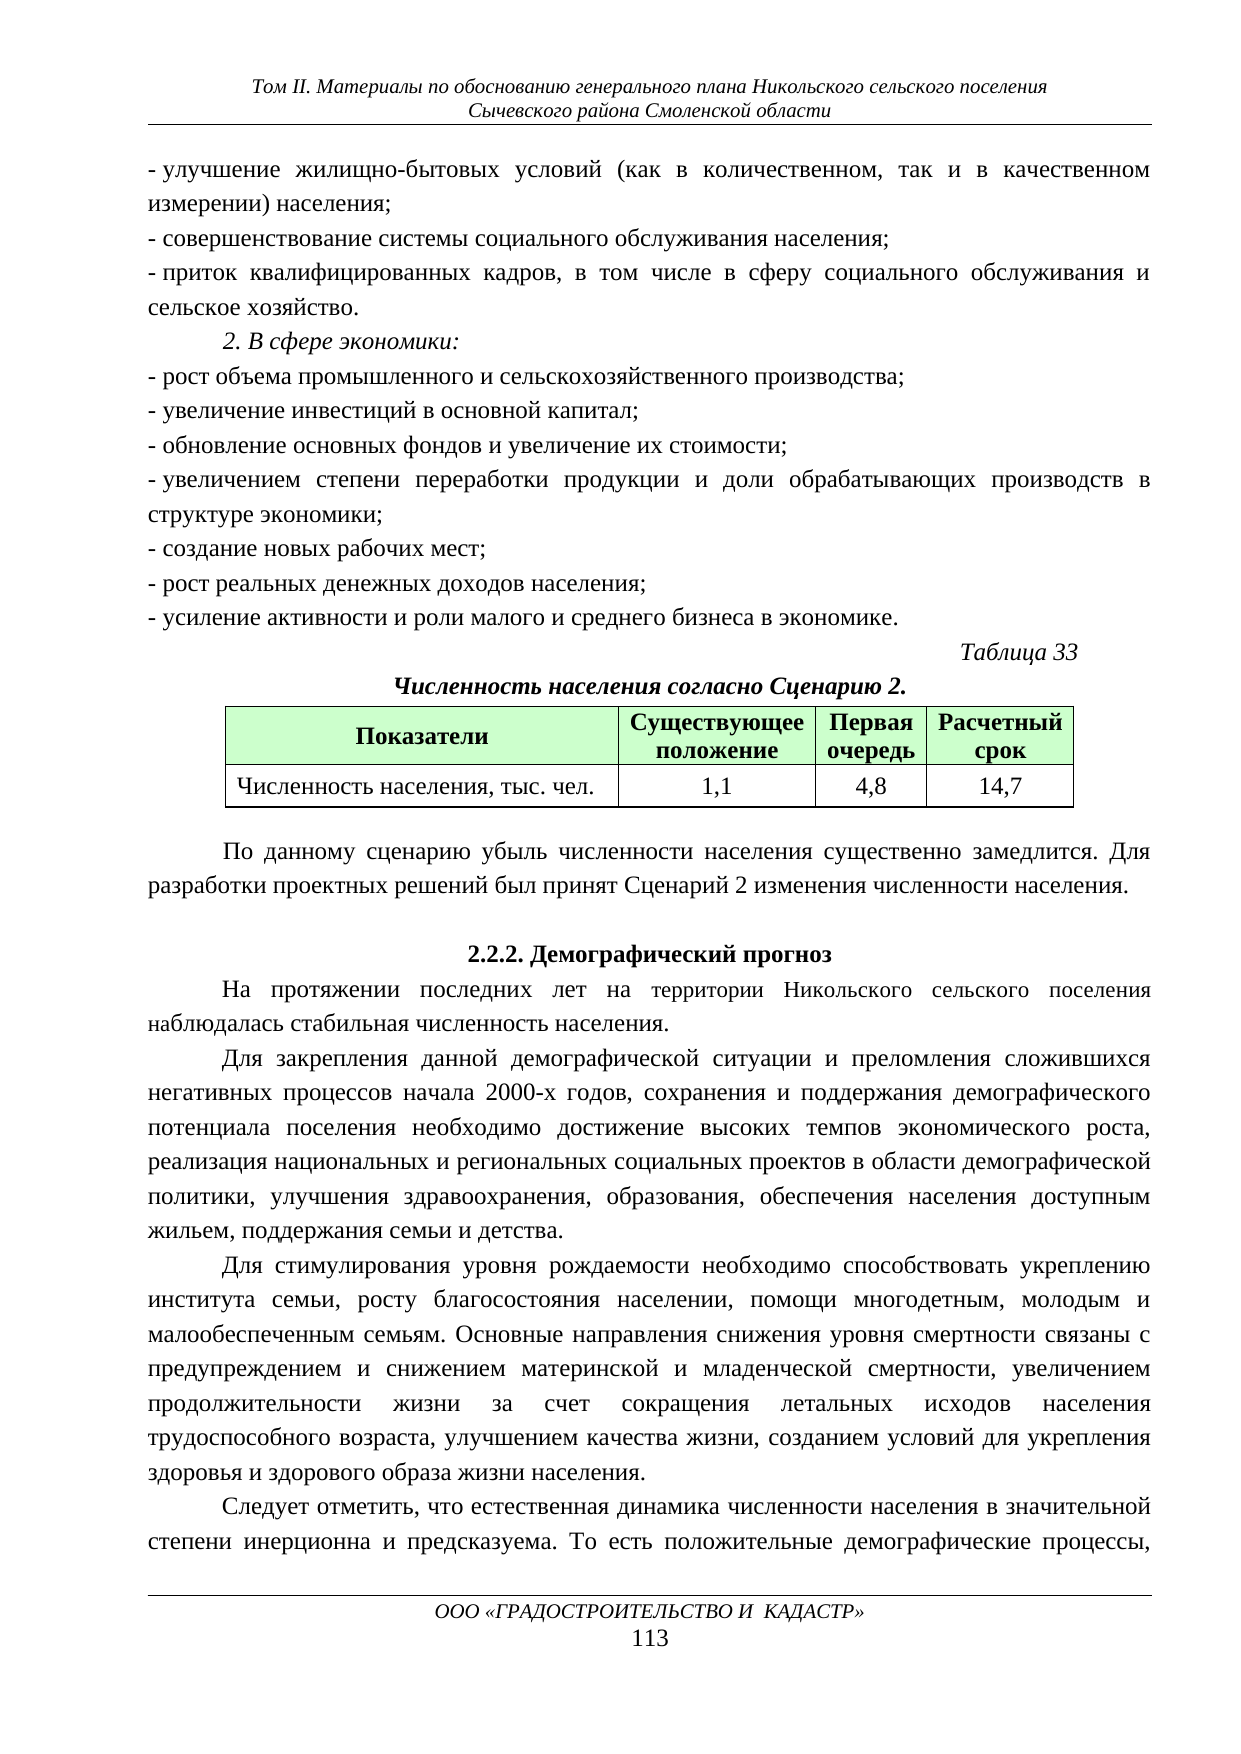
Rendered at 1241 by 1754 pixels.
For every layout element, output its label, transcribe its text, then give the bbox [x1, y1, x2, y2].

text Численность населения согласно Сценарию 2. [148, 671, 1152, 700]
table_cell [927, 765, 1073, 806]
text По данному сценарию убыль численности населения существенно замедлится. Для разработки проектных решений был принят Сценарий 2 изменения численности населения. [148, 836, 1152, 899]
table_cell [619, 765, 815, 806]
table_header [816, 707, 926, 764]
text - обновление основных фондов и увеличение их стоимости; [148, 430, 1152, 458]
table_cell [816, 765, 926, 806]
text - улучшение жилищно-бытовых условий (как в количественном, так и в качественном измерении) населения; [148, 154, 1152, 217]
text Для стимулирования уровня рождаемости необходимо способствовать укреплению института семьи, росту благосостояния населении, помощи многодетным, молодым и малообеспеченным семьям. Основные направления снижения уровня смертности связаны с предупреждением и снижением материнской и младенческой смертности, увеличением продолжительности жизни за счет сокращения летальных исходов населения трудоспособного возраста, улучшением качества жизни, созданием условий для укрепления здоровья и здорового образа жизни населения. [148, 1250, 1152, 1486]
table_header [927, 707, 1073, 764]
text - приток квалифицированных кадров, в том числе в сферу социального обслуживания и сельское хозяйство. [148, 257, 1152, 321]
text На протяжении последних лет на территории Никольского сельского поселения наблюдалась стабильная численность населения. [148, 974, 1152, 1037]
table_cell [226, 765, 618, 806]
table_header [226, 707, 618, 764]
text - рост объема промышленного и сельскохозяйственного производства; [148, 361, 1152, 389]
text 2.2.2. Демографический прогноз [148, 939, 1152, 968]
text Таблица 33 [148, 637, 1078, 665]
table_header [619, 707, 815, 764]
text - рост реальных денежных доходов населения; [148, 568, 1152, 596]
text - совершенствование системы социального обслуживания населения; [148, 223, 1152, 252]
text - создание новых рабочих мест; [148, 533, 1152, 562]
text Для закрепления данной демографической ситуации и преломления сложившихся негативных процессов начала 2000-х годов, сохранения и поддержания демографического потенциала поселения необходимо достижение высоких темпов экономического роста, реализация национальных и региональных социальных проектов в области демографической политики, улучшения здравоохранения, образования, обеспечения населения доступным жильем, поддержания семьи и детства. [148, 1043, 1152, 1244]
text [148, 1491, 1152, 1554]
text - усиление активности и роли малого и среднего бизнеса в экономике. [148, 602, 1152, 631]
text - увеличением степени переработки продукции и доли обрабатывающих производств в структуре экономики; [148, 464, 1152, 527]
text 2. В сфере экономики: [148, 326, 1152, 355]
text - увеличение инвестиций в основной капитал; [148, 395, 1152, 424]
